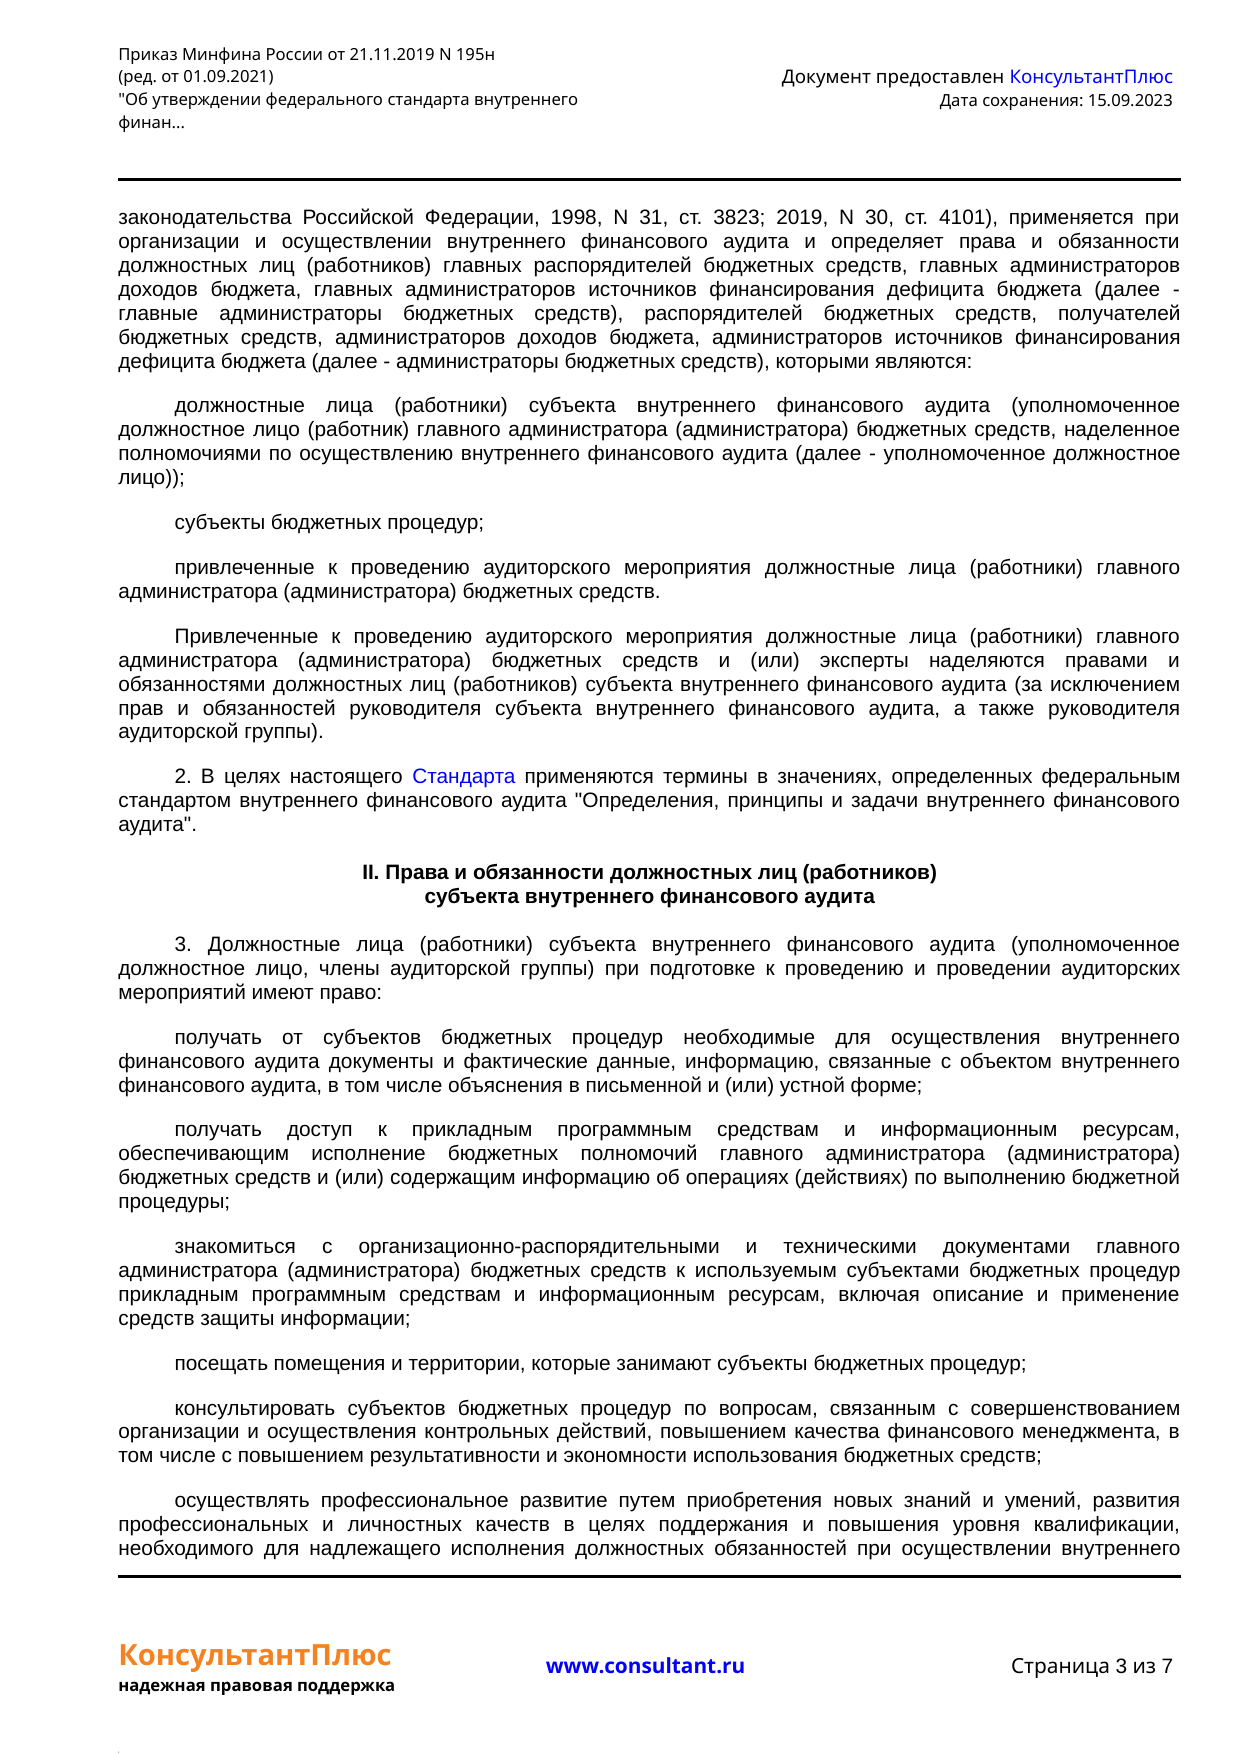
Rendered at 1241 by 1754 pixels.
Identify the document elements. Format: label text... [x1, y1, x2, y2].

text 2. В целях настоящего Стандарта применяются термины в значениях, определенных федеральным стандартом внутреннего финансового аудита "Определения, принципы и задачи внутреннего финансового аудита". [118, 764, 1181, 836]
text знакомиться с организационно-распорядительными и техническими документами главного администратора (администратора) бюджетных средств к используемым субъектами бюджетных процедур прикладным программным средствам и информационным ресурсам, включая описание и применение средств защиты информации; [118, 1234, 1181, 1330]
text Привлеченные к проведению аудиторского мероприятия должностные лица (работники) главного администратора (администратора) бюджетных средств и (или) эксперты наделяются правами и обязанностями должностных лиц (работников) субъекта внутреннего финансового аудита (за исключением прав и обязанностей руководителя субъекта внутреннего финансового аудита, а также руководителя аудиторской группы). [118, 623, 1181, 743]
text привлеченные к проведению аудиторского мероприятия должностные лица (работники) главного администратора (администратора) бюджетных средств. [118, 555, 1181, 603]
text посещать помещения и территории, которые занимают субъекты бюджетных процедур; [118, 1351, 1181, 1374]
text консультировать субъектов бюджетных процедур по вопросам, связанным с совершенствованием организации и осуществления контрольных действий, повышением качества финансового менеджмента, в том числе с повышением результативности и экономности использования бюджетных средств; [118, 1395, 1181, 1467]
text должностные лица (работники) субъекта внутреннего финансового аудита (уполномоченное должностное лицо (работник) главного администратора (администратора) бюджетных средств, наделенное полномочиями по осуществлению внутреннего финансового аудита (далее - уполномоченное должностное лицо)); [118, 393, 1181, 489]
text получать доступ к прикладным программным средствам и информационным ресурсам, обеспечивающим исполнение бюджетных полномочий главного администратора (администратора) бюджетных средств и (или) содержащим информацию об операциях (действиях) по выполнению бюджетной процедуры; [118, 1117, 1181, 1213]
title субъекта внутреннего финансового аудита [118, 884, 1181, 908]
title II. Права и обязанности должностных лиц (работников) [118, 860, 1181, 884]
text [118, 205, 1181, 372]
text 3. Должностные лица (работники) субъекта внутреннего финансового аудита (уполномоченное должностное лицо, члены аудиторской группы) при подготовке к проведению и проведении аудиторских мероприятий имеют право: [118, 932, 1181, 1004]
text субъекты бюджетных процедур; [118, 510, 1181, 534]
text получать от субъектов бюджетных процедур необходимые для осуществления внутреннего финансового аудита документы и фактические данные, информацию, связанные с объектом внутреннего финансового аудита, в том числе объяснения в письменной и (или) устной форме; [118, 1024, 1181, 1096]
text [118, 1488, 1181, 1560]
